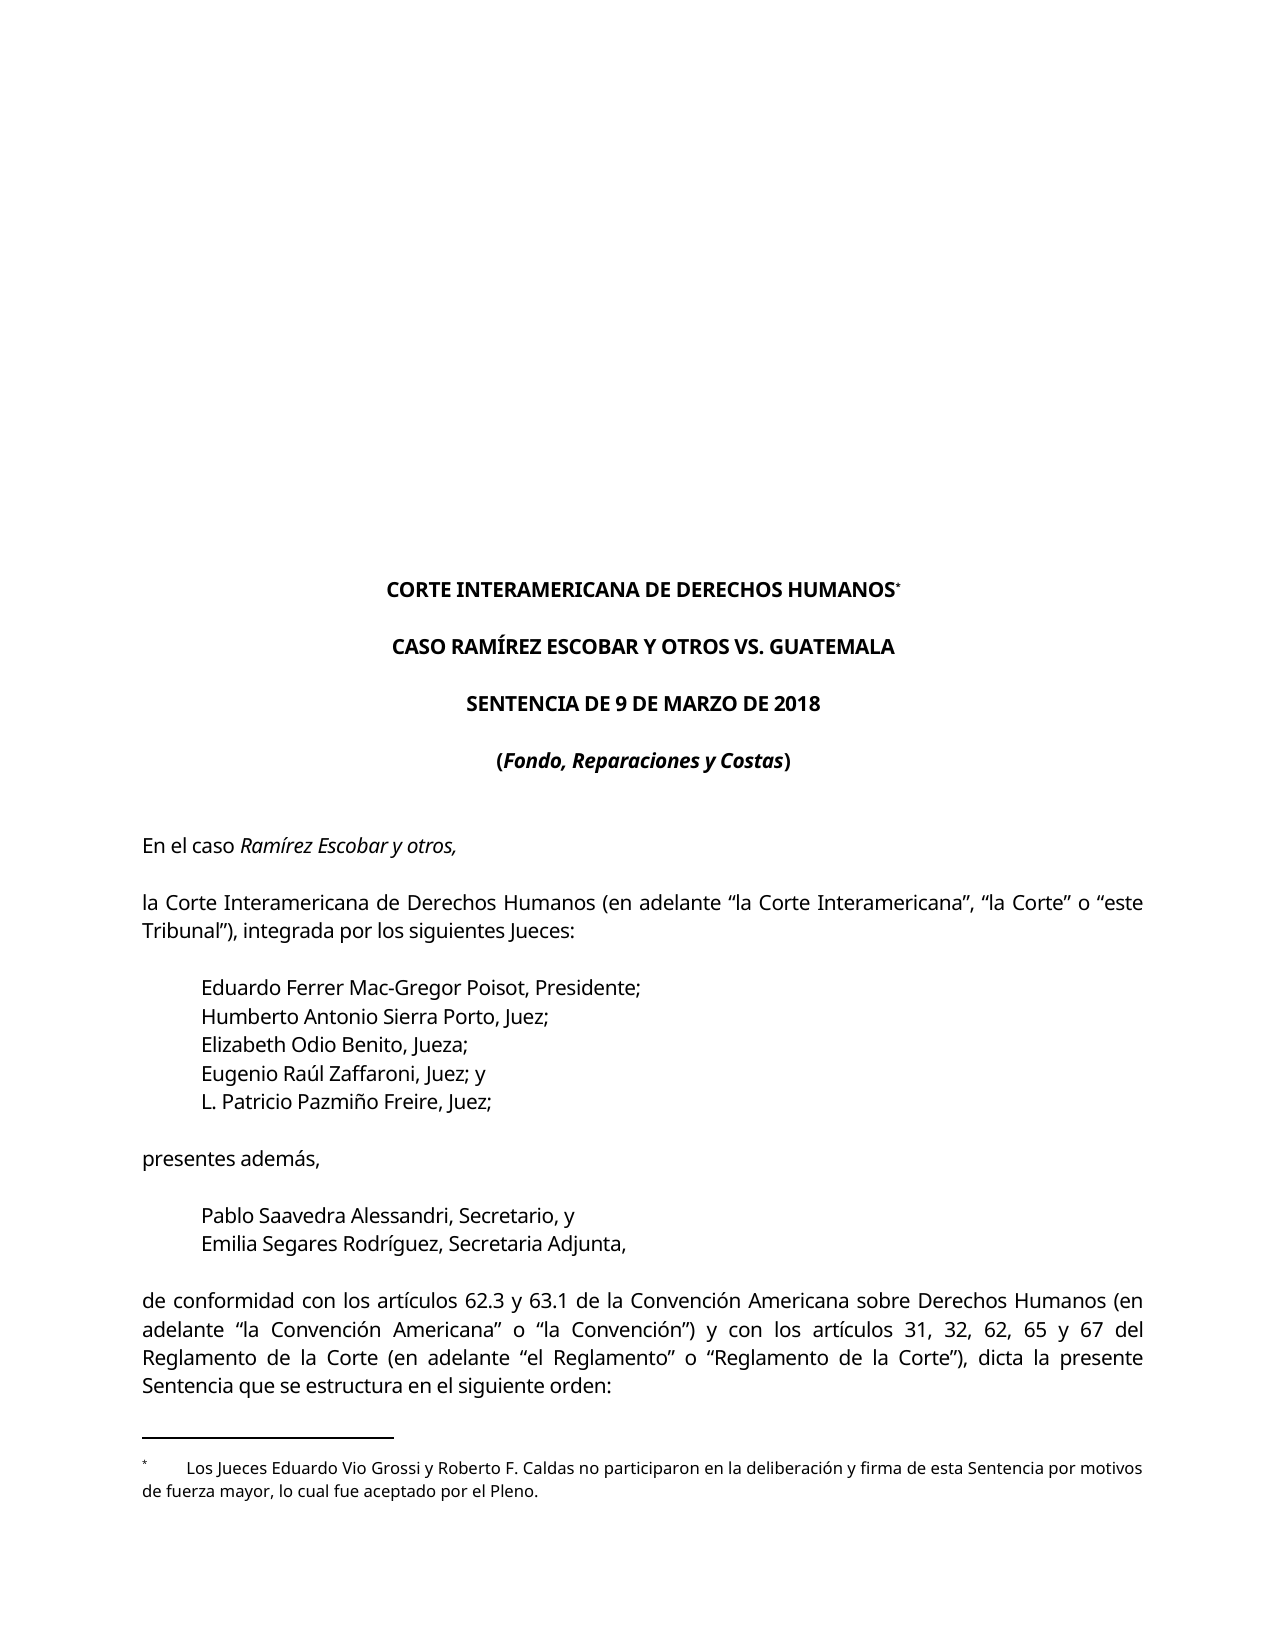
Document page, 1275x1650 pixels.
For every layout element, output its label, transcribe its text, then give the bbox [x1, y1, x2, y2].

text presentes además, [142, 1144, 1145, 1172]
text Elizabeth Odio Benito, Jueza; [201, 1030, 1163, 1059]
title SENTENCIA DE 9 DE MARZO DE 2018 [142, 689, 1145, 717]
text Eduardo Ferrer Mac-Gregor Poisot, Presidente; [201, 973, 1163, 1002]
text Emilia Segares Rodríguez, Secretaria Adjunta, [201, 1229, 1145, 1258]
title CORTE INTERAMERICANA DE DERECHOS HUMANOS* [142, 575, 1145, 604]
text de conformidad con los artículos 62.3 y 63.1 de la Convención Americana sobre Derechos Humanos (en adelante “la Convención Americana” o “la Convención”) y con los artículos 31, 32, 62, 65 y 67 del Reglamento de la Corte (en adelante “el Reglamento” o “Reglamento de la Corte”), dicta la presente Sentencia que se estructura en el siguiente orden: [142, 1286, 1145, 1400]
text la Corte Interamericana de Derechos Humanos (en adelante “la Corte Interamericana”, “la Corte” o “este Tribunal”), integrada por los siguientes Jueces: [142, 888, 1145, 945]
title CASO RAMÍREZ ESCOBAR Y OTROS VS. GUATEMALA [142, 632, 1145, 661]
text Pablo Saavedra Alessandri, Secretario, y [201, 1201, 1145, 1229]
text Eugenio Raúl Zaffaroni, Juez; y [201, 1059, 1163, 1087]
title (Fondo, Reparaciones y Costas) [142, 746, 1145, 774]
text L. Patricio Pazmiño Freire, Juez; [201, 1087, 1163, 1116]
text En el caso Ramírez Escobar y otros, [142, 831, 1145, 860]
text Humberto Antonio Sierra Porto, Juez; [201, 1002, 1163, 1030]
